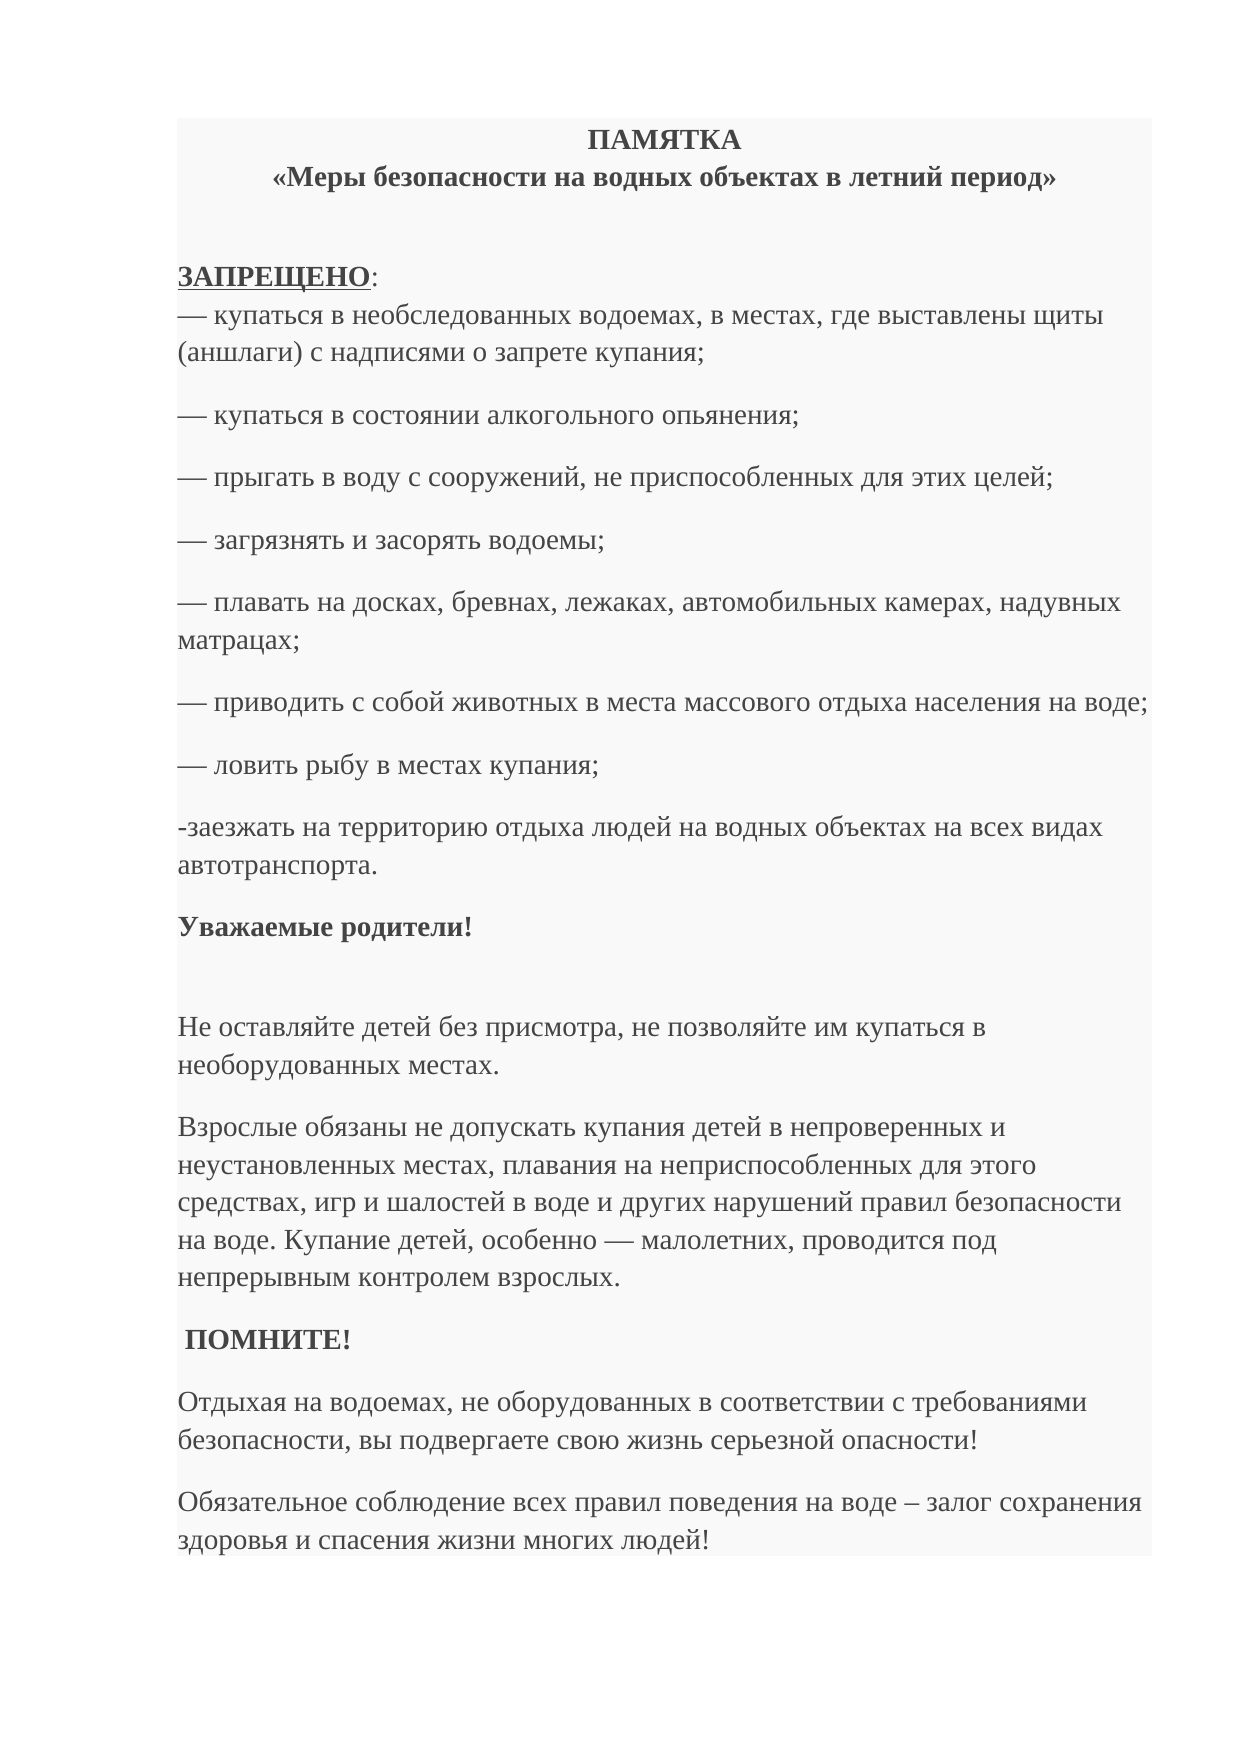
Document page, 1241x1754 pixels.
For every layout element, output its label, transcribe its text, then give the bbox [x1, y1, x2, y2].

text Отдыхая на водоемах, не оборудованных в соответствии с требованиями безопасности, вы подвергаете свою жизнь серьезной опасности! [177, 1381, 1152, 1456]
text ПАМЯТКА [177, 118, 1152, 156]
text Обязательное соблюдение всех правил поведения на воде – залог сохранения здоровья и спасения жизни многих людей! [177, 1481, 1152, 1556]
text — приводить с собой животных в места массового отдыха населения на воде; [177, 681, 1152, 718]
text ЗАПРЕЩЕНО: [177, 256, 1152, 293]
text — купаться в необследованных водоемах, в местах, где выставлены щиты (аншлаги) с надписями о запрете купания; [177, 293, 1152, 368]
text — плавать на досках, бревнах, лежаках, автомобильных камерах, надувных матрацах; [177, 581, 1152, 656]
text Уважаемые родители! [177, 906, 1152, 943]
text Взрослые обязаны не допускать купания детей в непроверенных и неустановленных местах, плавания на неприспособленных для этого средствах, игр и шалостей в воде и других нарушений правил безопасности на воде. Купание детей, особенно — малолетних, проводится под непрерывным контролем взрослых. [177, 1106, 1152, 1293]
text Не оставляйте детей без присмотра, не позволяйте им купаться в необорудованных местах. [177, 1006, 1152, 1081]
text «Меры безопасности на водных объектах в летний период» [177, 156, 1152, 193]
text — ловить рыбу в местах купания; [177, 743, 1152, 781]
text -заезжать на территорию отдыха людей на водных объектах на всех видах автотранспорта. [177, 806, 1152, 881]
text — купаться в состоянии алкогольного опьянения; [177, 393, 1152, 431]
text ПОМНИТЕ! [177, 1318, 1152, 1356]
text — прыгать в воду с сооружений, не приспособленных для этих целей; [177, 456, 1152, 493]
text — загрязнять и засорять водоемы; [177, 518, 1152, 556]
